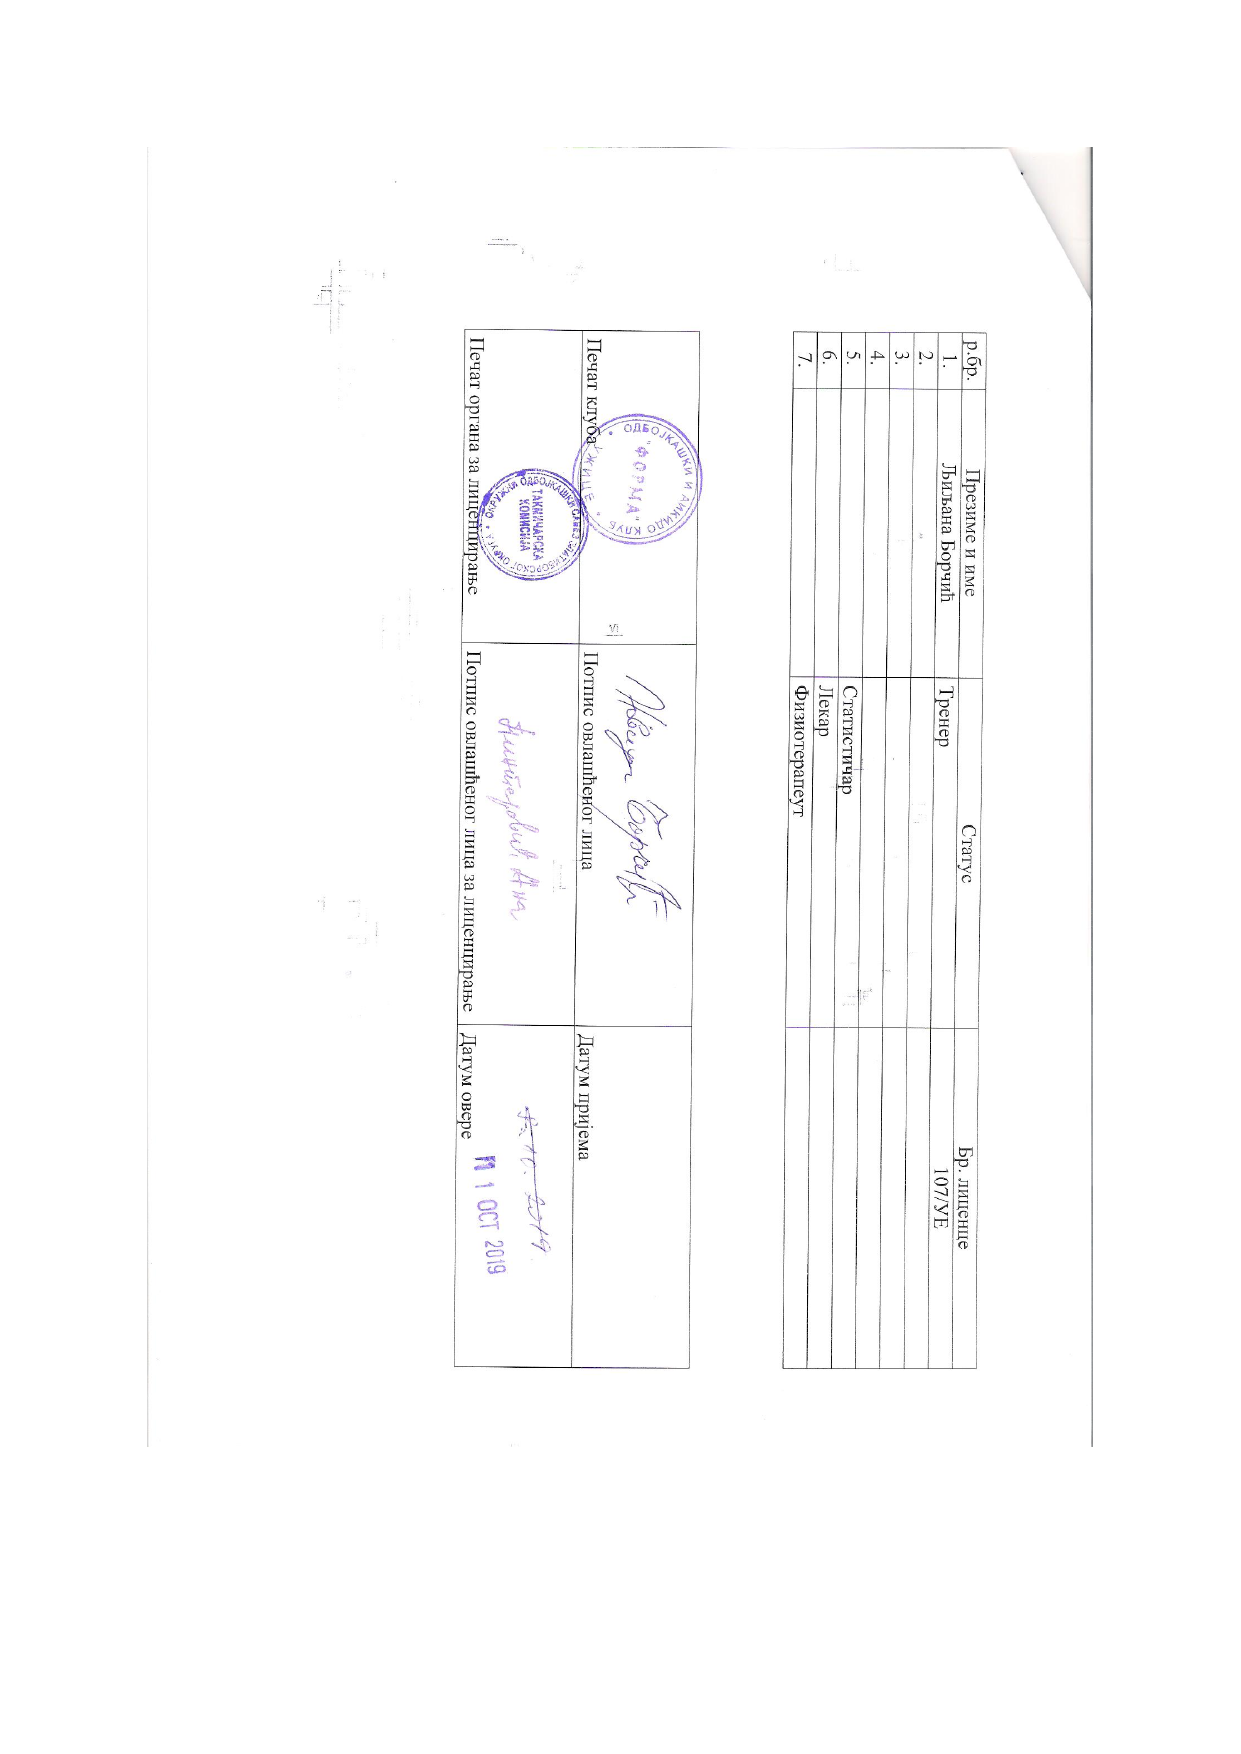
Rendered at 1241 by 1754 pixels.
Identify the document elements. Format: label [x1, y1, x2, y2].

picture [147, 147, 1093, 1447]
